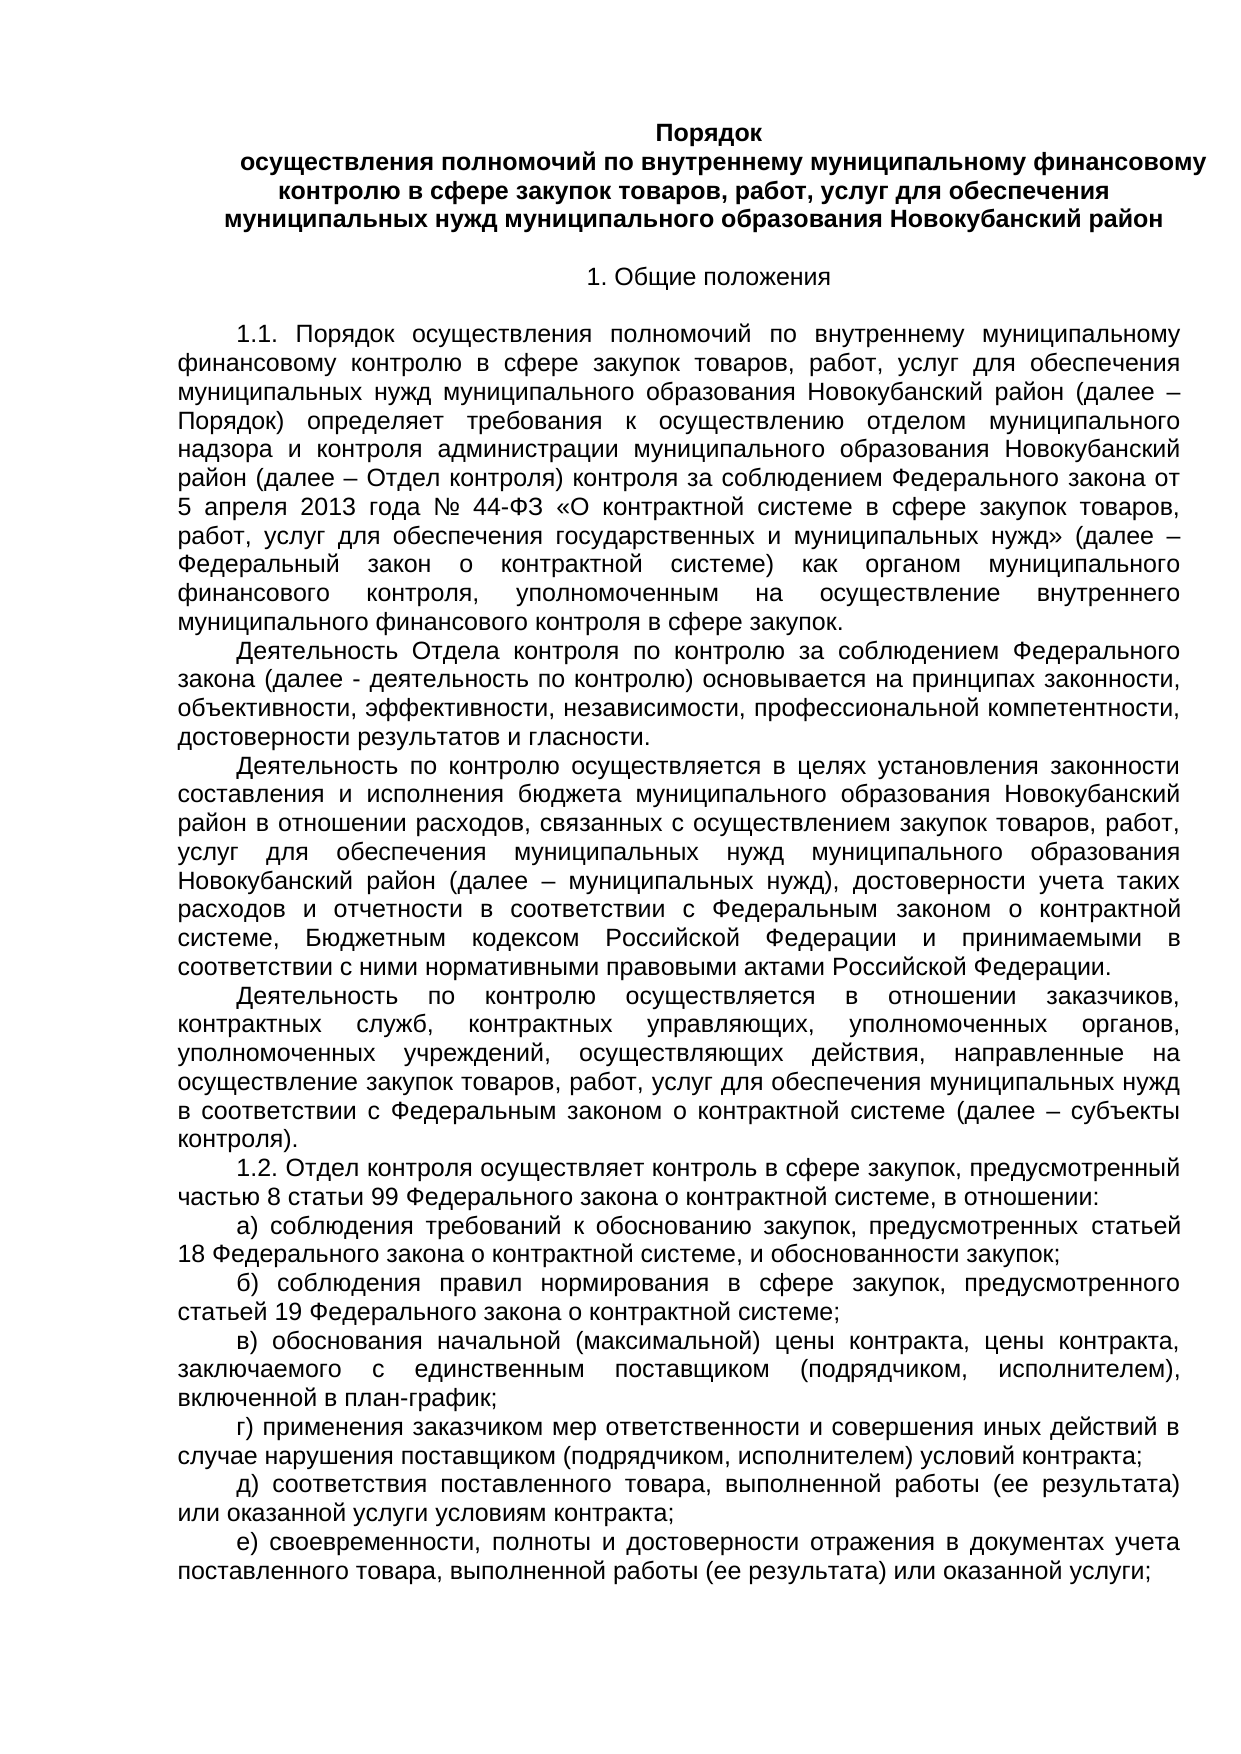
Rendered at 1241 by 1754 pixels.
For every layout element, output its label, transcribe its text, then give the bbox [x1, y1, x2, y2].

title 1. Общие положения [177, 262, 1181, 291]
text е) своевременности, полноты и достоверности отражения в документах учета поставленного товара, выполненной работы (ее результата) или оказанной услуги; [177, 1527, 1181, 1584]
text Порядок [177, 118, 1181, 147]
title осуществления полномочий по внутреннему муниципальному финансовому контролю в сфере закупок товаров, работ, услуг для обеспечения муниципальных нужд муниципального образования Новокубанский район [177, 147, 1211, 233]
text г) применения заказчиком мер ответственности и совершения иных действий в случае нарушения поставщиком (подрядчиком, исполнителем) условий контракта; [177, 1412, 1181, 1469]
text 1.2. Отдел контроля осуществляет контроль в сфере закупок, предусмотренный частью 8 статьи 99 Федерального закона о контрактной системе, в отношении: [177, 1153, 1181, 1211]
text в) обоснования начальной (максимальной) цены контракта, цены контракта, заключаемого с единственным поставщиком (подрядчиком, исполнителем), включенной в план-график; [177, 1326, 1181, 1412]
text а) соблюдения требований к обоснованию закупок, предусмотренных статьей 18 Федерального закона о контрактной системе, и обоснованности закупок; [177, 1211, 1181, 1268]
text д) соответствия поставленного товара, выполненной работы (ее результата) или оказанной услуги условиям контракта; [177, 1469, 1181, 1527]
text Деятельность Отдела контроля по контролю за соблюдением Федерального закона (далее - деятельность по контролю) основывается на принципах законности, объективности, эффективности, независимости, профессиональной компетентности, достоверности результатов и гласности. [177, 636, 1181, 751]
text б) соблюдения правил нормирования в сфере закупок, предусмотренного статьей 19 Федерального закона о контрактной системе; [177, 1268, 1181, 1326]
text Деятельность по контролю осуществляется в отношении заказчиков, контрактных служб, контрактных управляющих, уполномоченных органов, уполномоченных учреждений, осуществляющих действия, направленные на осуществление закупок товаров, работ, услуг для обеспечения муниципальных нужд в соответствии с Федеральным законом о контрактной системе (далее – субъекты контроля). [177, 981, 1181, 1153]
text 1.1. Порядок осуществления полномочий по внутреннему муниципальному финансовому контролю в сфере закупок товаров, работ, услуг для обеспечения муниципальных нужд муниципального образования Новокубанский район (далее – Порядок) определяет требования к осуществлению отделом муниципального надзора и контроля администрации муниципального образования Новокубанский район (далее – Отдел контроля) контроля за соблюдением Федерального закона от 5 апреля 2013 года № 44-ФЗ «О контрактной системе в сфере закупок товаров, работ, услуг для обеспечения государственных и муниципальных нужд» (далее – Федеральный закон о контрактной системе) как органом муниципального финансового контроля, уполномоченным на осуществление внутреннего муниципального финансового контроля в сфере закупок. [177, 319, 1181, 636]
text Деятельность по контролю осуществляется в целях установления законности составления и исполнения бюджета муниципального образования Новокубанский район в отношении расходов, связанных с осуществлением закупок товаров, работ, услуг для обеспечения муниципальных нужд муниципального образования Новокубанский район (далее – муниципальных нужд), достоверности учета таких расходов и отчетности в соответствии с Федеральным законом о контрактной системе, Бюджетным кодексом Российской Федерации и принимаемыми в соответствии с ними нормативными правовыми актами Российской Федерации. [177, 751, 1181, 981]
